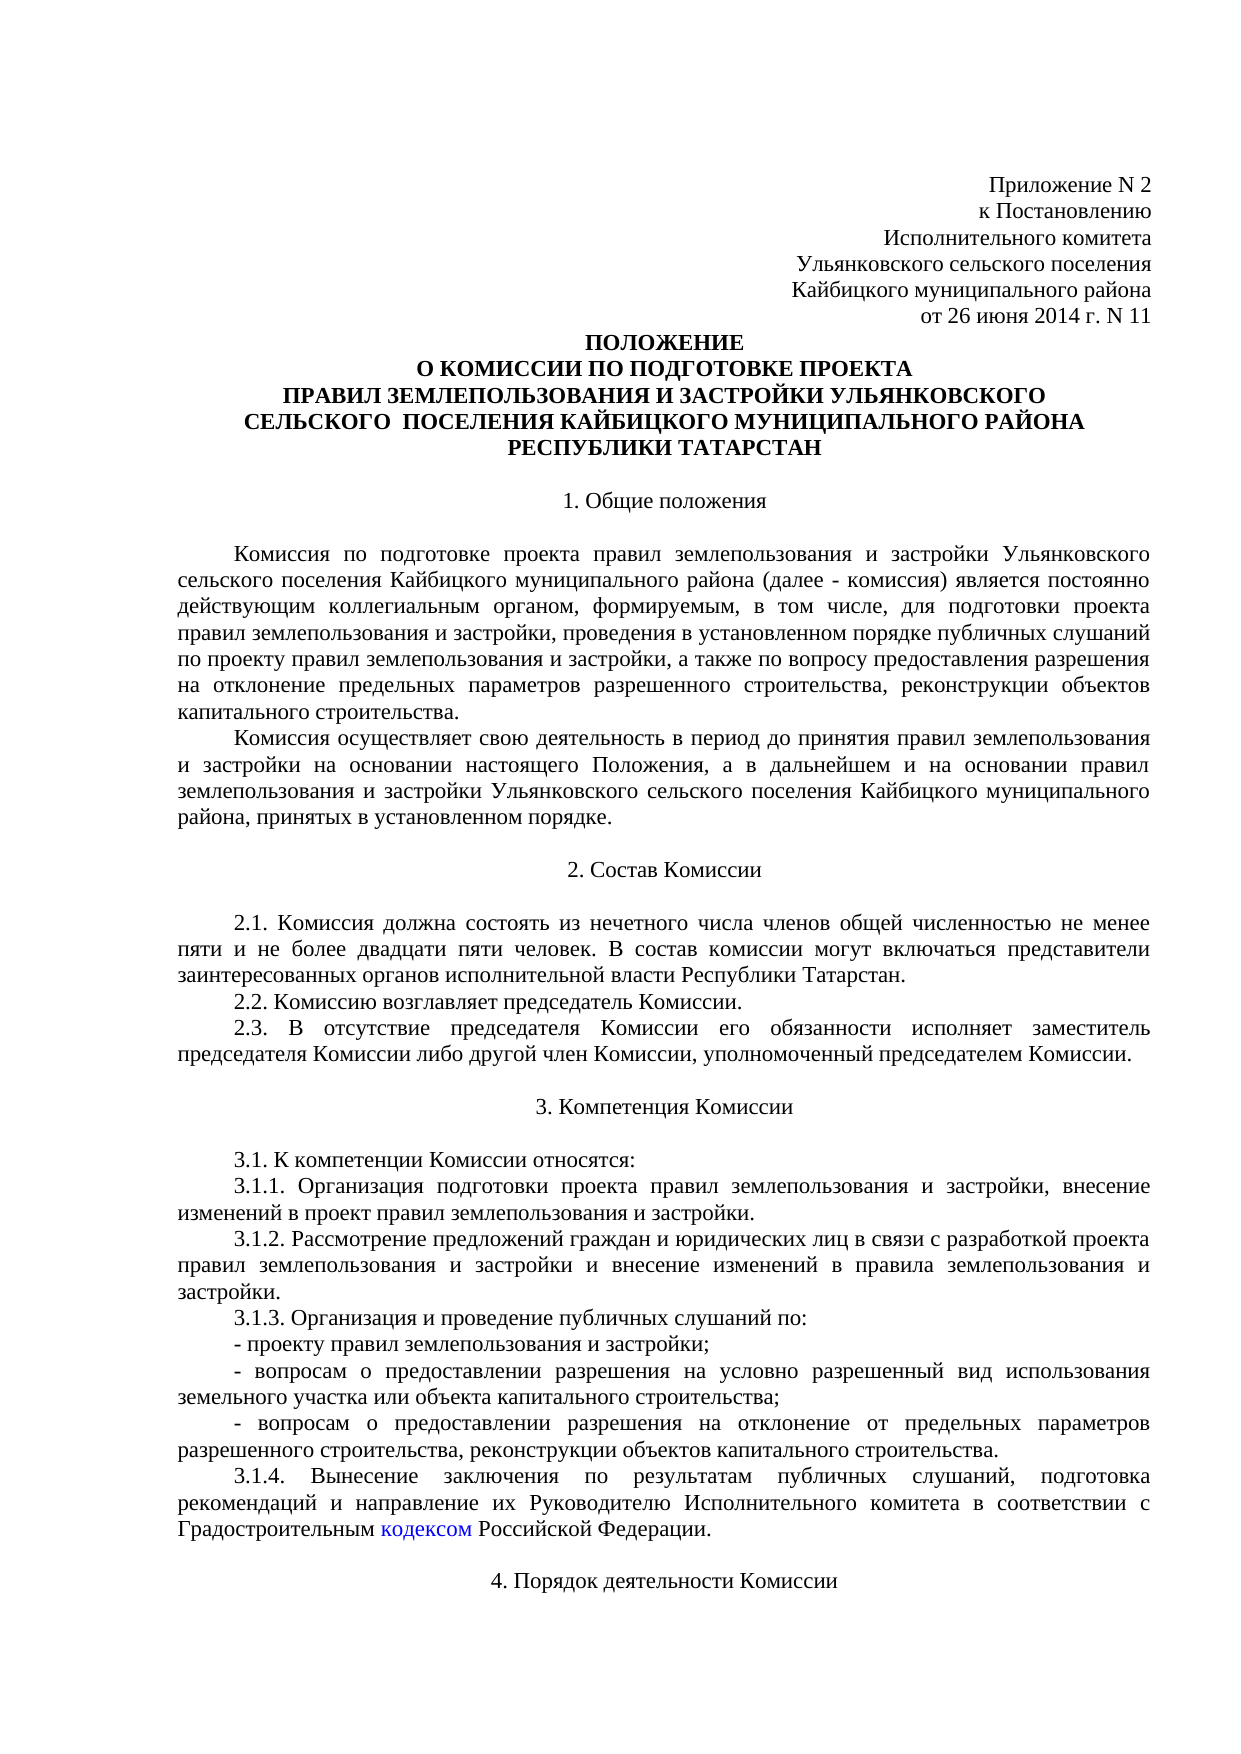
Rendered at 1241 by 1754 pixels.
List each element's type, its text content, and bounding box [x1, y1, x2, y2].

text к Постановлению [177, 197, 1152, 223]
text Комиссия осуществляет свою деятельность в период до принятия правил землепользования и застройки на основании настоящего Положения, а в дальнейшем и на основании правил землепользования и застройки Ульянковского сельского поселения Кайбицкого муниципального района, принятых в установленном порядке. [177, 724, 1152, 830]
text Ульянковского сельского поселения [177, 250, 1152, 276]
text 3. Компетенция Комиссии [177, 1093, 1152, 1119]
text 4. Порядок деятельности Комиссии [177, 1568, 1152, 1594]
text - вопросам о предоставлении разрешения на отклонение от предельных параметров разрешенного строительства, реконструкции объектов капитального строительства. [177, 1409, 1152, 1462]
text ПОЛОЖЕНИЕ [177, 329, 1152, 355]
text Приложение N 2 [177, 171, 1152, 197]
text 2.3. В отсутствие председателя Комиссии его обязанности исполняет заместитель председателя Комиссии либо другой член Комиссии, уполномоченный председателем Комиссии. [177, 1014, 1152, 1067]
text Кайбицкого муниципального района [177, 276, 1152, 303]
text 3.1.3. Организация и проведение публичных слушаний по: [177, 1304, 1152, 1330]
text 3.1.1. Организация подготовки проекта правил землепользования и застройки, внесение изменений в проект правил землепользования и застройки. [177, 1172, 1152, 1225]
text - проекту правил землепользования и застройки; [177, 1330, 1152, 1357]
text от 26 июня 2014 г. N 11 [177, 303, 1152, 329]
text 3.1. К компетенции Комиссии относятся: [177, 1146, 1152, 1172]
text 1. Общие положения [177, 487, 1152, 513]
text 2.2. Комиссию возглавляет председатель Комиссии. [177, 988, 1152, 1014]
text 2. Состав Комиссии [177, 856, 1152, 882]
text РЕСПУБЛИКИ ТАТАРСТАН [177, 434, 1152, 461]
text Исполнительного комитета [177, 223, 1152, 250]
text ПРАВИЛ ЗЕМЛЕПОЛЬЗОВАНИЯ И ЗАСТРОЙКИ УЛЬЯНКОВСКОГО [177, 382, 1152, 408]
text О КОМИССИИ ПО ПОДГОТОВКЕ ПРОЕКТА [177, 355, 1152, 382]
text 3.1.2. Рассмотрение предложений граждан и юридических лиц в связи с разработкой проекта правил землепользования и застройки и внесение изменений в правила землепользования и застройки. [177, 1225, 1152, 1304]
text 3.1.4. Вынесение заключения по результатам публичных слушаний, подготовка рекомендаций и направление их Руководителю Исполнительного комитета в соответствии с Градостроительным кодексом Российской Федерации. [177, 1462, 1152, 1541]
text СЕЛЬСКОГО ПОСЕЛЕНИЯ КАЙБИЦКОГО МУНИЦИПАЛЬНОГО РАЙОНА [177, 408, 1152, 434]
text Комиссия по подготовке проекта правил землепользования и застройки Ульянковского сельского поселения Кайбицкого муниципального района (далее - комиссия) является постоянно действующим коллегиальным органом, формируемым, в том числе, для подготовки проекта правил землепользования и застройки, проведения в установленном порядке публичных слушаний по проекту правил землепользования и застройки, а также по вопросу предоставления разрешения на отклонение предельных параметров разрешенного строительства, реконструкции объектов капитального строительства. [177, 540, 1152, 724]
text - вопросам о предоставлении разрешения на условно разрешенный вид использования земельного участка или объекта капитального строительства; [177, 1357, 1152, 1409]
text 2.1. Комиссия должна состоять из нечетного числа членов общей численностью не менее пяти и не более двадцати пяти человек. В состав комиссии могут включаться представители заинтересованных органов исполнительной власти Республики Татарстан. [177, 909, 1152, 988]
